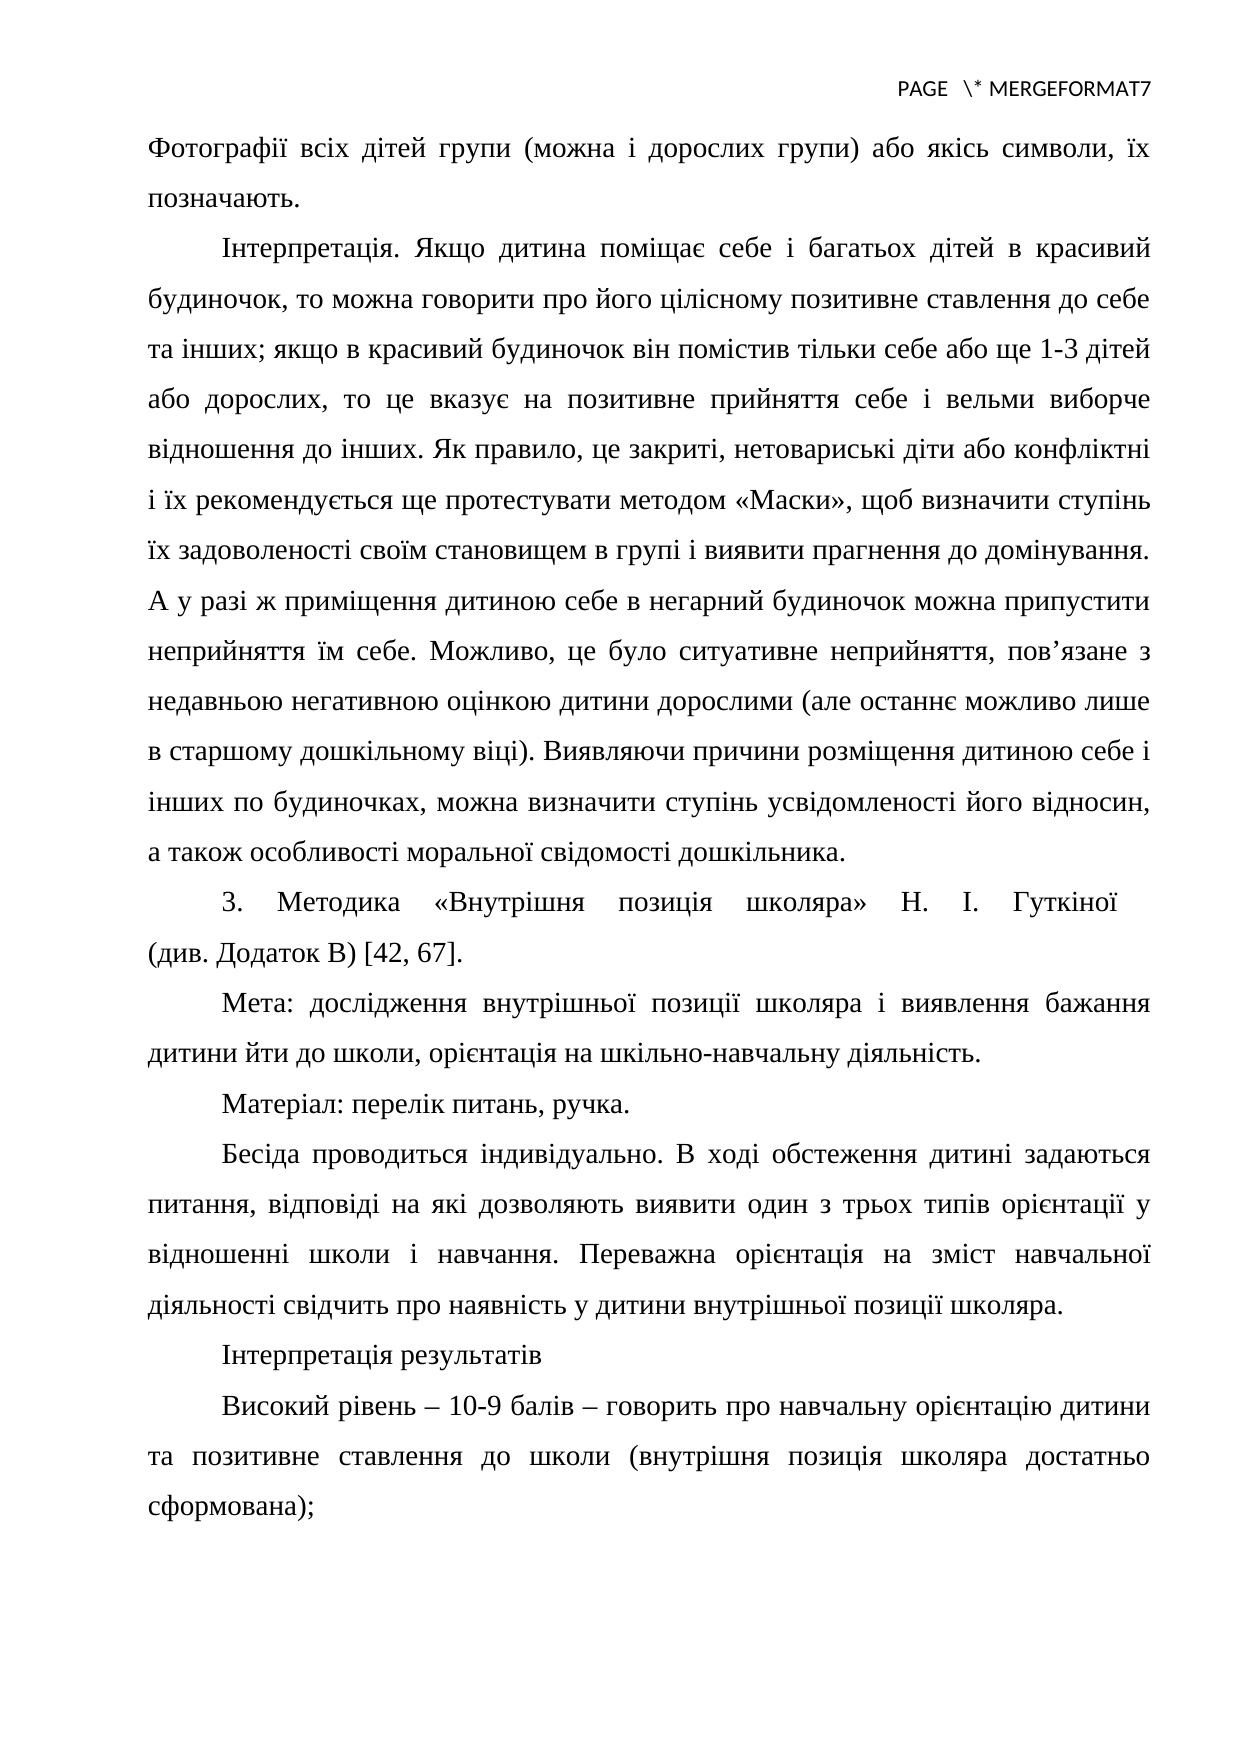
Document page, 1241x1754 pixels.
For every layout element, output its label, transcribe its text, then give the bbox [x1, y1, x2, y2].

text Мета: дослідження внутрішньої позиції школяра і виявлення бажання дитини йти до школи, орієнтація на шкільно-навчальну діяльність. [148, 985, 1152, 1069]
text Матеріал: перелік питань, ручка. [148, 1086, 1152, 1119]
text Інтерпретація результатів [148, 1337, 1152, 1371]
text Бесіда проводиться індивідуально. В ході обстеження дитині задаються питання, відповіді на які дозволяють виявити один з трьох типів орієнтації у відношенні школи і навчання. Переважна орієнтація на зміст навчальної діяльності свідчить про наявність у дитини внутрішньої позиції школяра. [148, 1136, 1152, 1321]
text Інтерпретація. Якщо дитина поміщає себе і багатьох дітей в красивий будиночок, то можна говорити про його цілісному позитивне ставлення до себе та інших; якщо в красивий будиночок він помістив тільки себе або ще 1-3 дітей або дорослих, то це вказує на позитивне прийняття себе і вельми виборче відношення до інших. Як правило, це закриті, нетовариські діти або конфліктні і їх рекомендується ще протестувати методом «Маски», щоб визначити ступінь їх задоволеності своїм становищем в групі і виявити прагнення до домінування. А у разі ж приміщення дитиною себе в негарний будиночок можна припустити неприйняття їм себе. Можливо, це було ситуативне неприйняття, пов’язане з недавньою негативною оцінкою дитини дорослими (але останнє можливо лише в старшому дошкільному віці). Виявляючи причини розміщення дитиною себе і інших по будиночках, можна визначити ступінь усвідомленості його відносин, а також особливості моральної свідомості дошкільника. [148, 230, 1152, 868]
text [148, 130, 1152, 214]
text Високий рівень – 10-9 балів – говорить про навчальну орієнтацію дитини та позитивне ставлення до школи (внутрішня позиція школяра достатньо сформована); [148, 1388, 1152, 1522]
text 3. Методика «Внутрішня позиція школяра» Н. І. Гуткіної (див. Додаток В) [42, 67]. [148, 884, 1152, 968]
